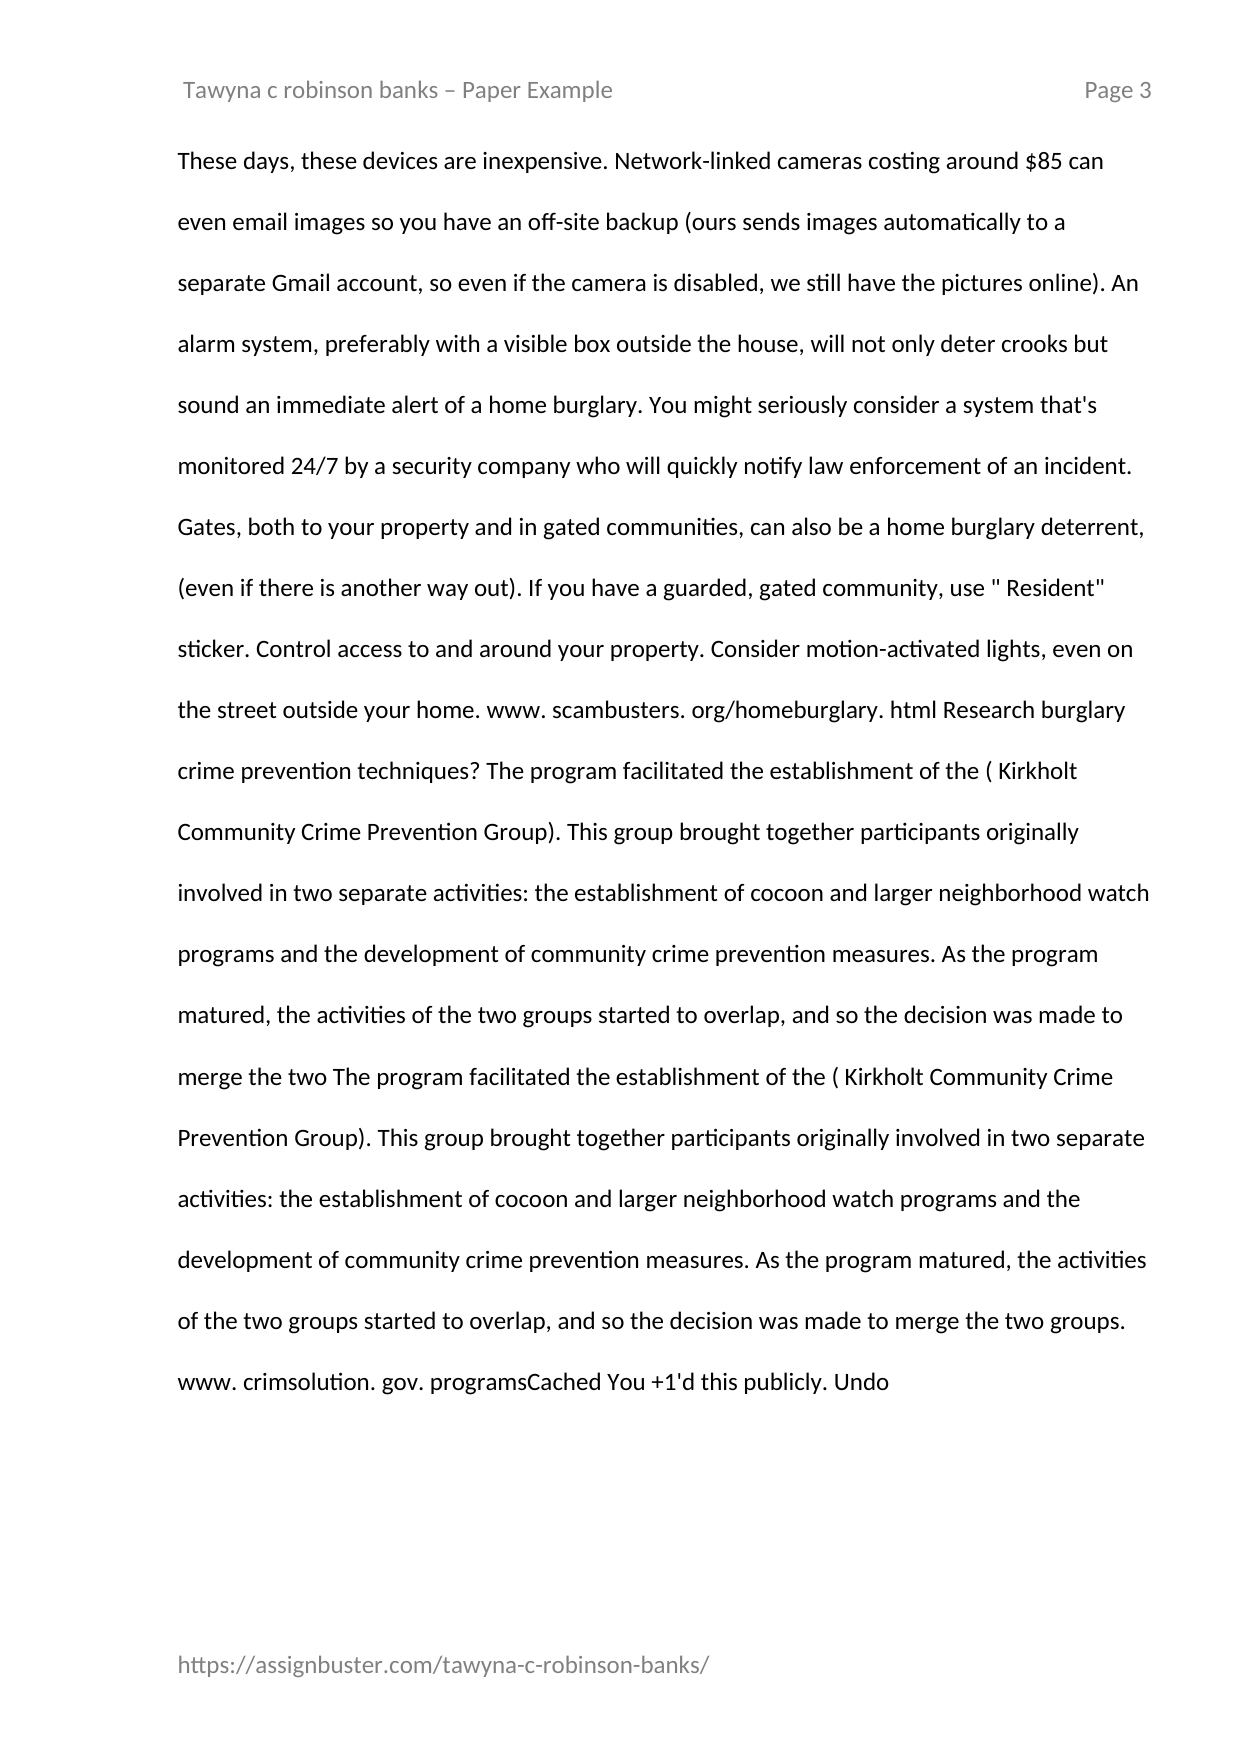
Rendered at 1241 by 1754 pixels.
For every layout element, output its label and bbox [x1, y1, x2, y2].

text [177, 145, 1152, 1396]
